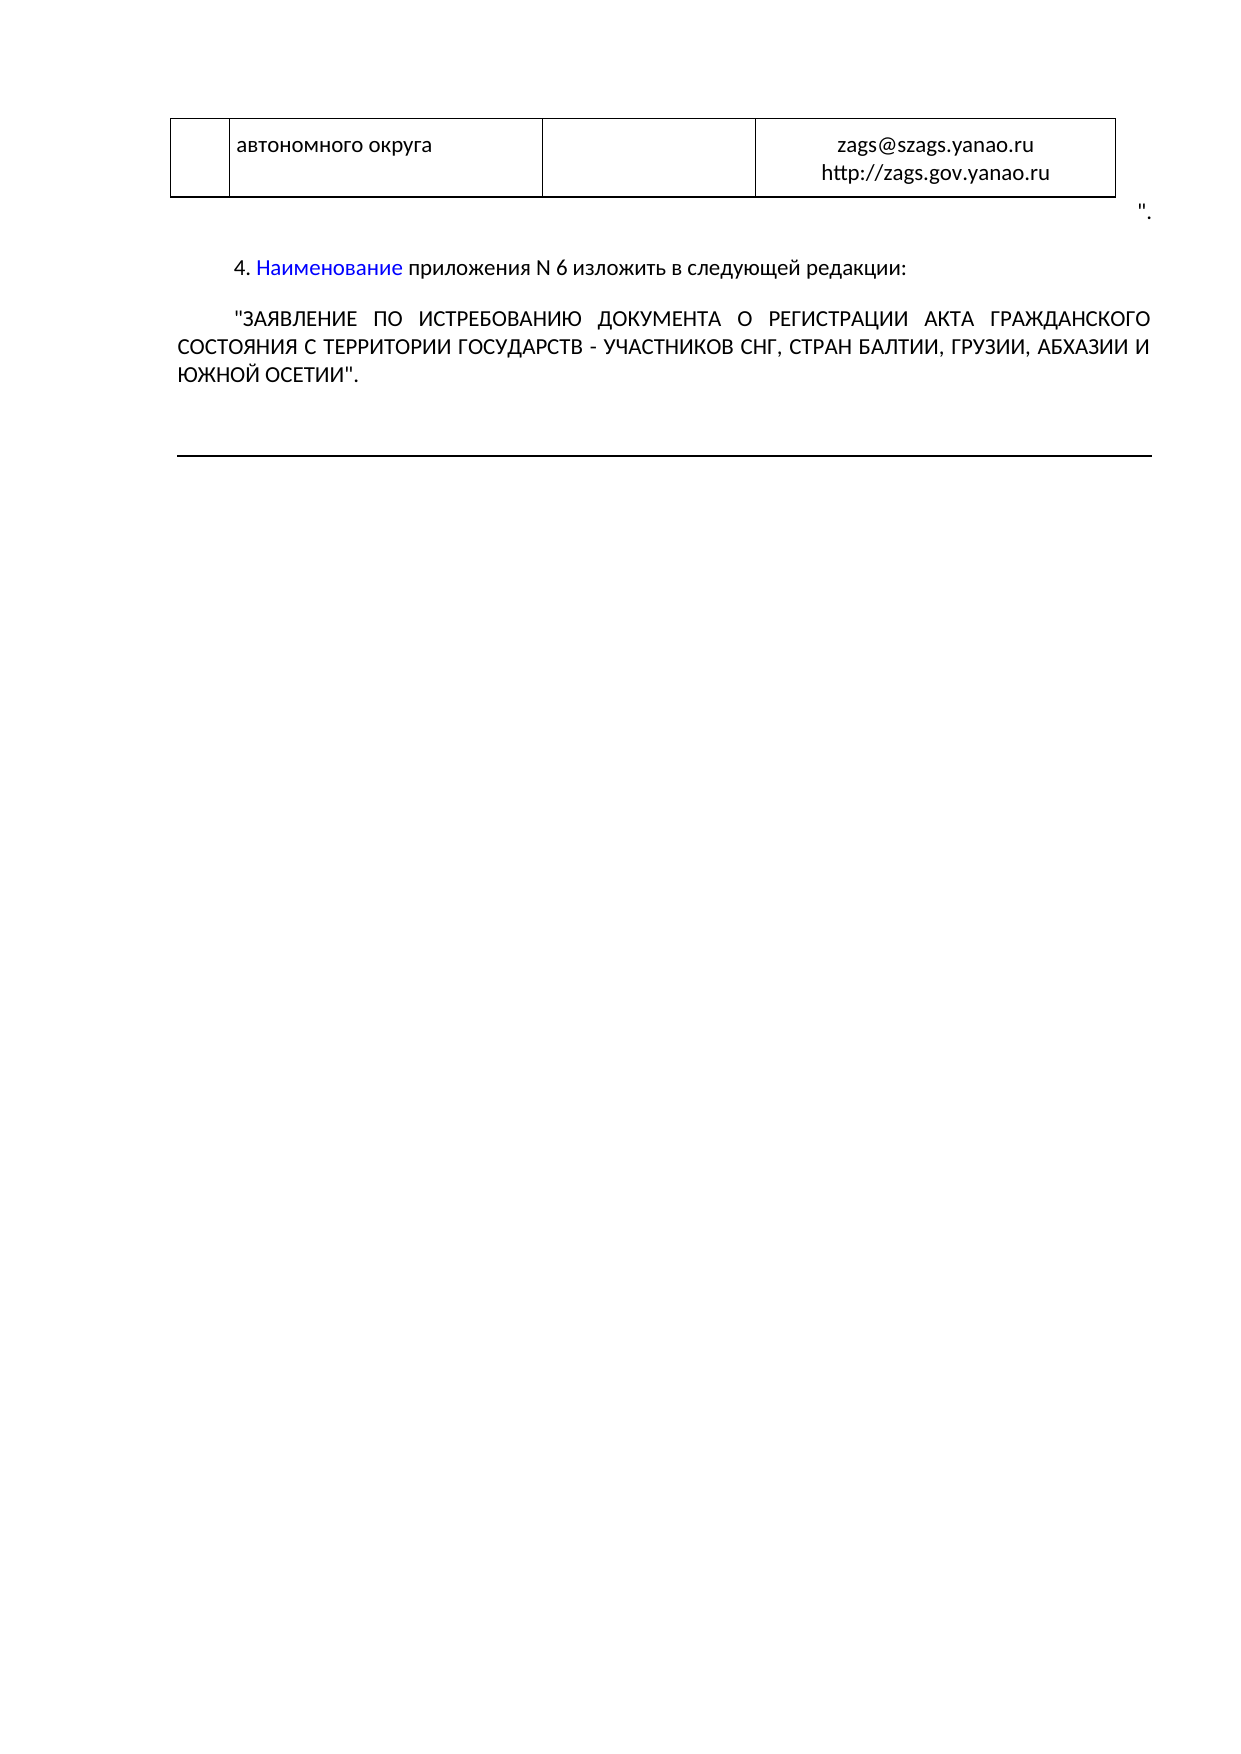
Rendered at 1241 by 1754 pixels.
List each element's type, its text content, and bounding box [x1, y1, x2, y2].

text "ЗАЯВЛЕНИЕ ПО ИСТРЕБОВАНИЮ ДОКУМЕНТА О РЕГИСТРАЦИИ АКТА ГРАЖДАНСКОГО СОСТОЯНИЯ С ТЕРРИТОРИИ ГОСУДАРСТВ - УЧАСТНИКОВ СНГ, СТРАН БАЛТИИ, ГРУЗИИ, АБХАЗИИ И ЮЖНОЙ ОСЕТИИ". [177, 304, 1152, 388]
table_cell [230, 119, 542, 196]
text 4. Наименование приложения N 6 изложить в следующей редакции: [177, 253, 1152, 282]
text ". [177, 197, 1152, 226]
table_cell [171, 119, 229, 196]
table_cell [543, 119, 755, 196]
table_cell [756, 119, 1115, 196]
